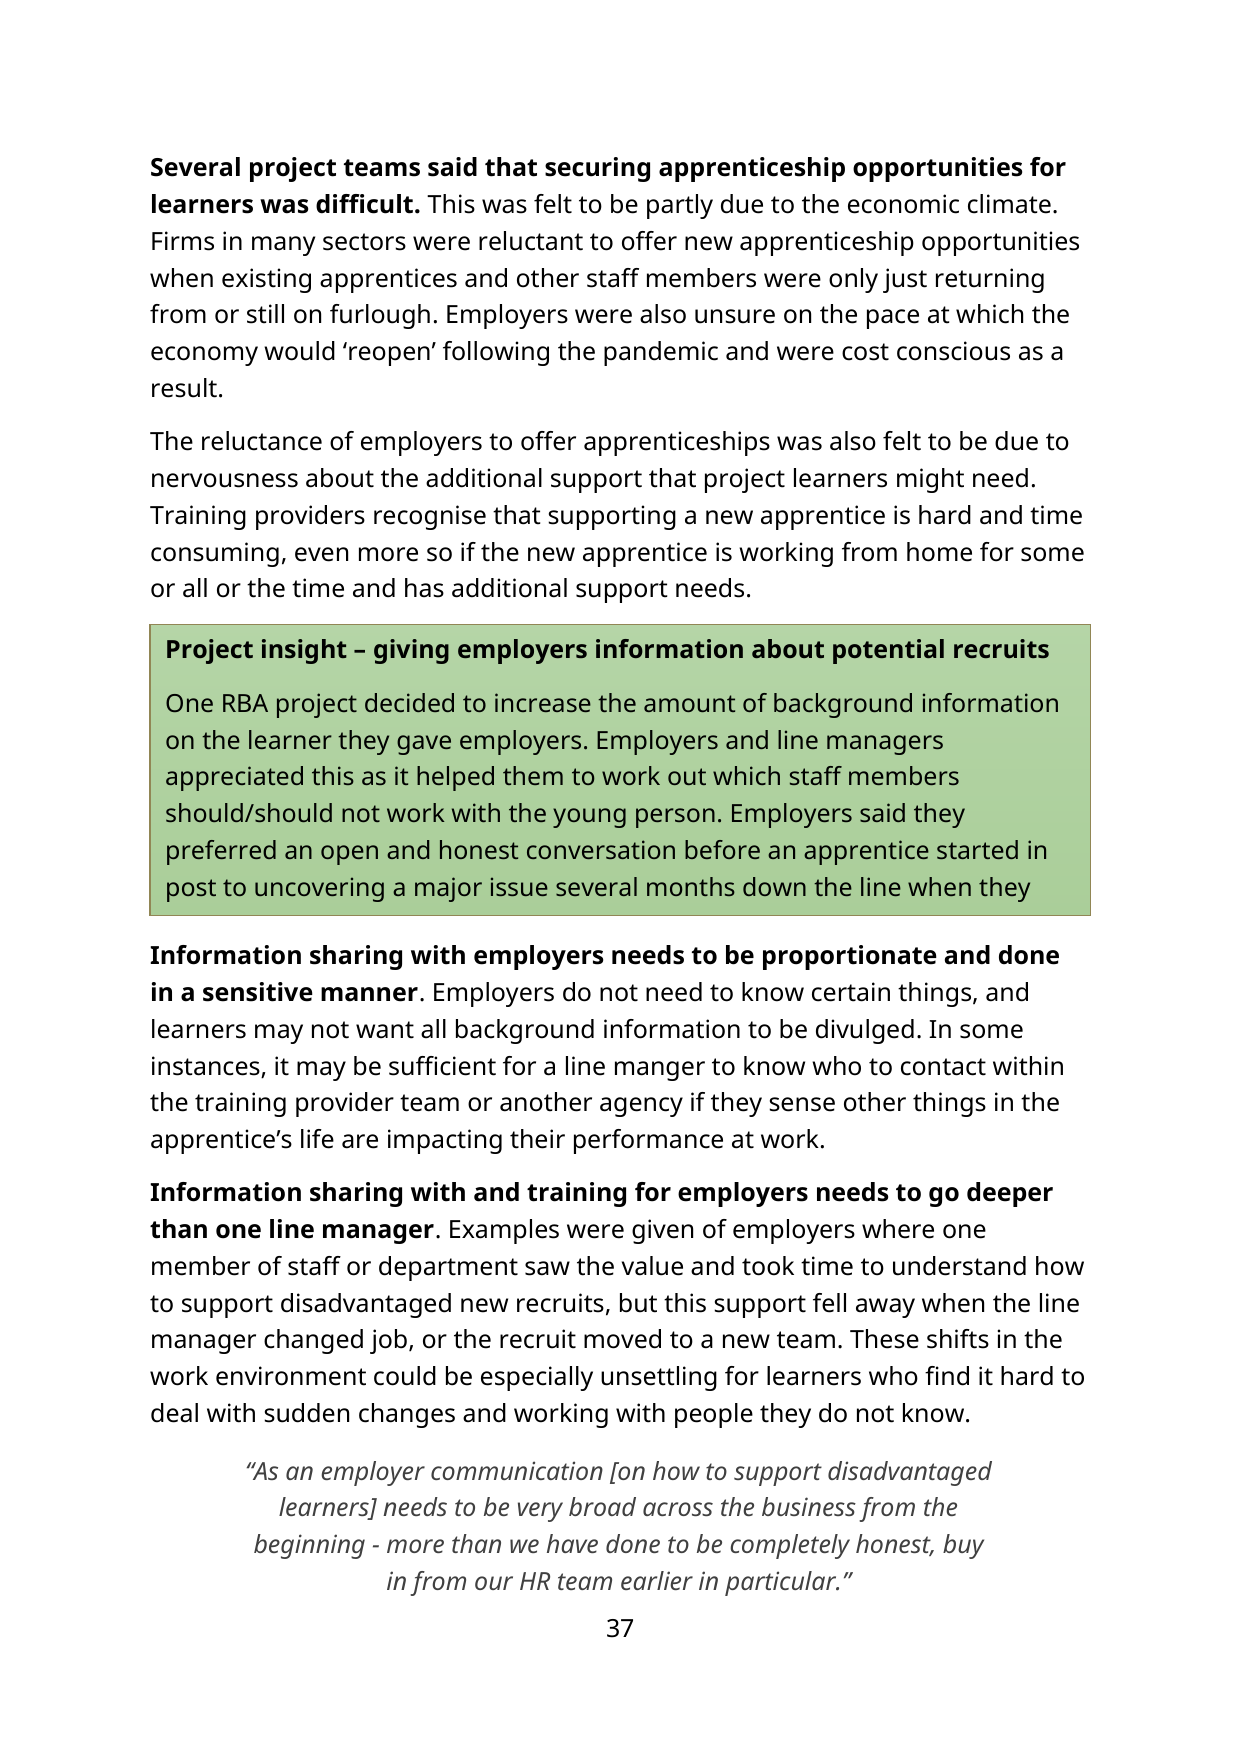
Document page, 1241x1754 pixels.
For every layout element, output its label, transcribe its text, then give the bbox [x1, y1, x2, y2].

text Several project teams said that securing apprenticeship opportunities for learners was difficult. This was felt to be partly due to the economic climate. Firms in many sectors were reluctant to offer new apprenticeship opportunities when existing apprentices and other staff members were only just returning from or still on furlough. Employers were also unsure on the pace at which the economy would ‘reopen’ following the pandemic and were cost conscious as a result. [150, 150, 1090, 405]
text The reluctance of employers to offer apprenticeships was also felt to be due to nervousness about the additional support that project learners might need. Training providers recognise that supporting a new apprentice is hard and time consuming, even more so if the new apprentice is working from home for some or all or the time and has additional support needs. [150, 424, 1090, 605]
text “As an employer communication [on how to support disadvantaged learners] needs to be very broad across the business from the beginning - more than we have done to be completely honest, buy in from our HR team earlier in particular.” [240, 1453, 1000, 1598]
text Information sharing with and training for employers needs to go deeper than one line manager. Examples were given of employers where one member of staff or department saw the value and took time to understand how to support disadvantaged new recruits, but this support fell away when the line manager changed job, or the recruit moved to a new team. These shifts in the work environment could be especially unsettling for learners who find it hard to deal with sudden changes and working with people they do not know. [150, 1175, 1090, 1430]
text Information sharing with employers needs to be proportionate and done in a sensitive manner. Employers do not need to know certain things, and learners may not want all background information to be divulged. In some instances, it may be sufficient for a line manger to know who to contact within the training provider team or another agency if they sense other things in the apprentice’s life are impacting their performance at work. [150, 938, 1090, 1156]
